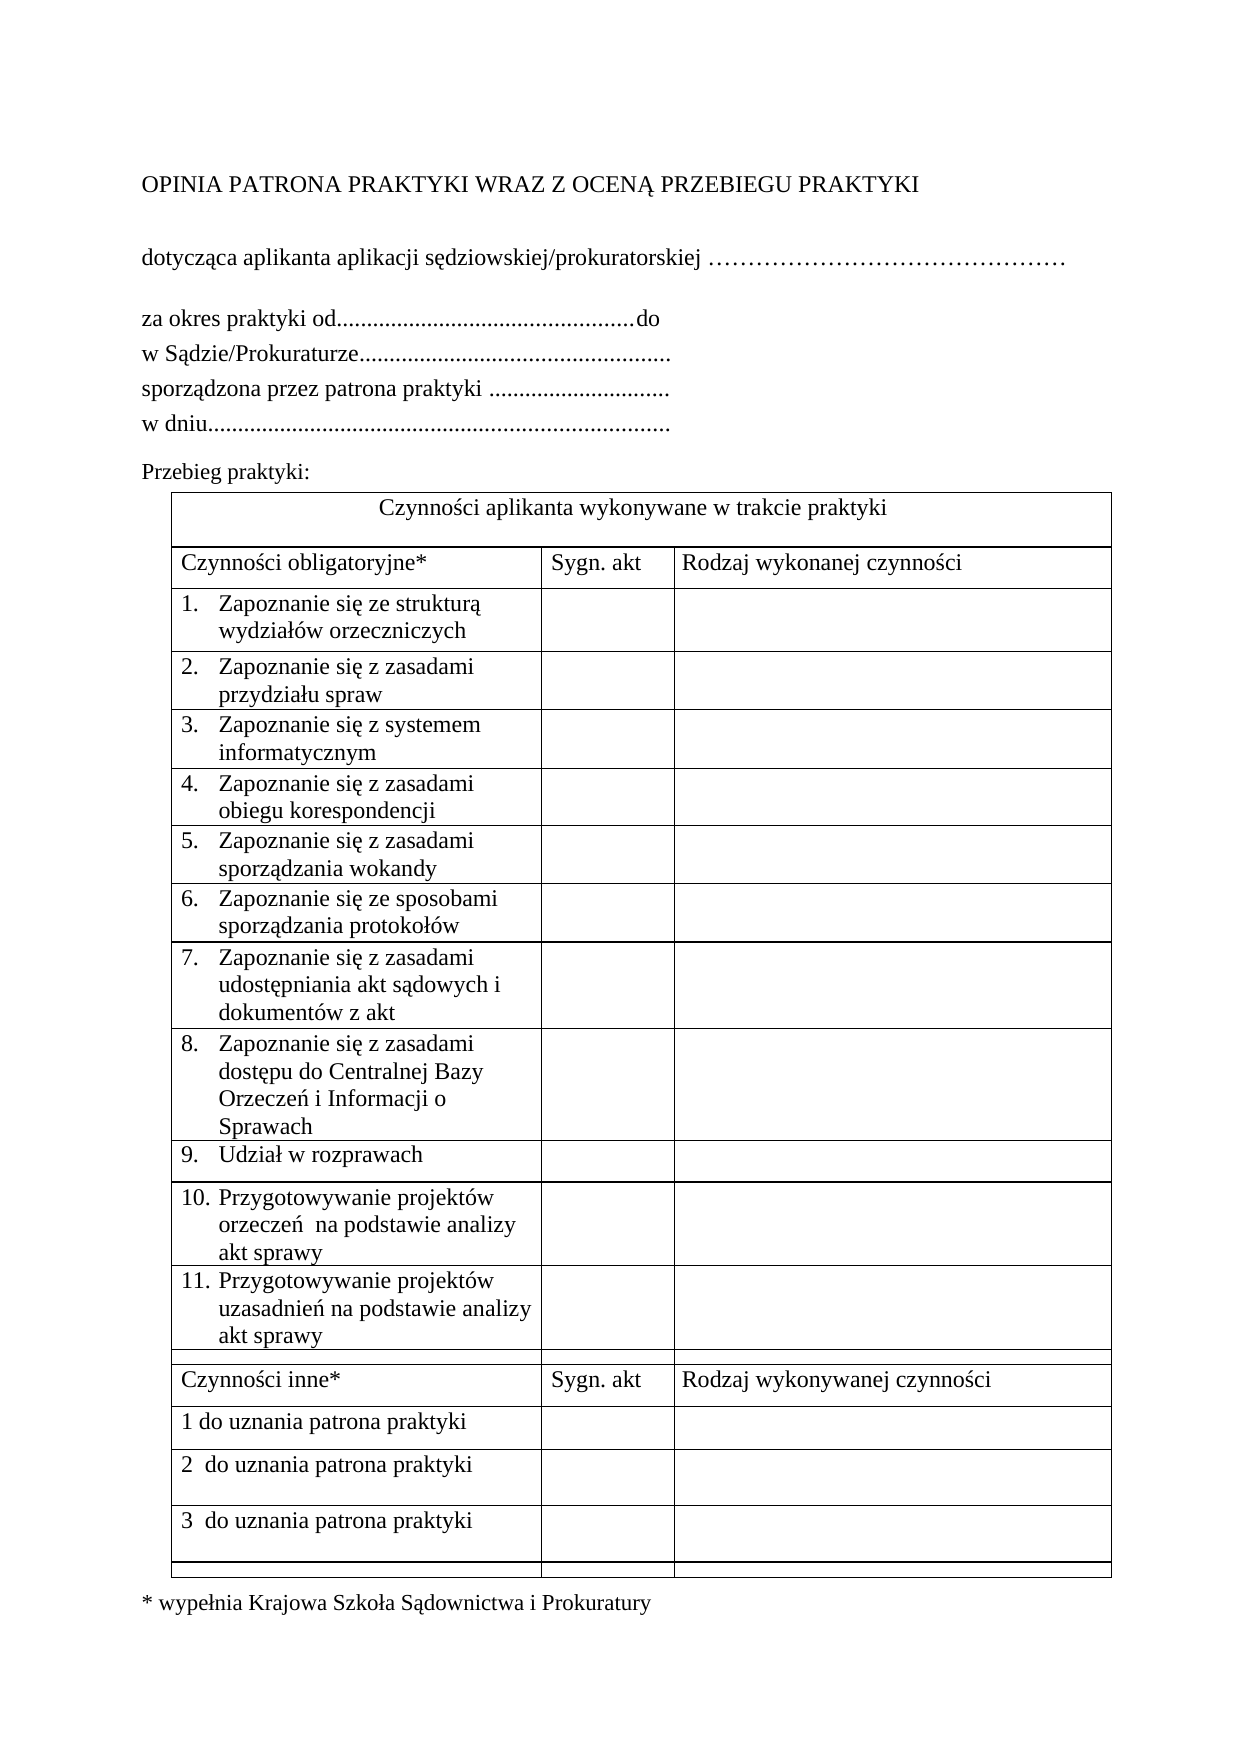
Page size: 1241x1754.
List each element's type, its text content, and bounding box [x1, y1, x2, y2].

table_cell Przygotowywanie projektów uzasadnień na podstawie analizy akt sprawy [172, 1266, 541, 1349]
table_cell Zapoznanie się z systemem informatycznym [172, 710, 541, 768]
text sporządzona przez patrona praktyki [141, 369, 1144, 404]
text dotycząca aplikanta aplikacji sędziowskiej/prokuratorskiej ……………………………………… [141, 226, 1081, 275]
table_cell [675, 884, 1111, 941]
table_cell [172, 1350, 541, 1364]
text za okres praktyki od do [141, 299, 1144, 334]
table_cell [675, 1563, 1111, 1577]
table_cell [675, 1350, 1111, 1364]
table_cell [675, 1266, 1111, 1349]
table_cell [675, 826, 1111, 883]
table_cell Rodzaj wykonywanej czynności [675, 1365, 1111, 1406]
table_cell [542, 710, 674, 768]
table_cell [542, 943, 674, 1028]
table_cell [675, 652, 1111, 709]
text Przebieg praktyki: [141, 461, 1144, 484]
table_cell [542, 589, 674, 651]
table_cell Przygotowywanie projektów orzeczeń na podstawie analizy akt sprawy [172, 1183, 541, 1265]
table_cell [675, 589, 1111, 651]
text w dniu [141, 404, 1144, 439]
table_cell [675, 769, 1111, 825]
table_cell 3 do uznania patrona praktyki [172, 1506, 541, 1561]
text * wypełnia Krajowa Szkoła Sądownictwa i Prokuratury [141, 1591, 1144, 1615]
table_cell [542, 1141, 674, 1181]
text w Sądzie/Prokuraturze [141, 334, 1144, 369]
table_cell [675, 943, 1111, 1028]
table_cell [675, 1029, 1111, 1139]
table_cell [172, 1563, 541, 1577]
table_cell Czynności obligatoryjne* [172, 548, 541, 588]
table_cell 1 do uznania patrona praktyki [172, 1407, 541, 1449]
table_cell Zapoznanie się z zasadami obiegu korespondencji [172, 769, 541, 825]
table_header Czynności aplikanta wykonywane w trakcie praktyki [172, 493, 1111, 546]
table_cell [542, 1450, 674, 1505]
table_cell [675, 1450, 1111, 1505]
table_cell Zapoznanie się ze sposobami sporządzania protokołów [172, 884, 541, 941]
table_cell Zapoznanie się ze strukturą wydziałów orzeczniczych [172, 589, 541, 651]
table_cell [542, 1266, 674, 1349]
table_cell Sygn. akt [542, 548, 674, 588]
table_cell [542, 1563, 674, 1577]
table_cell [675, 1141, 1111, 1181]
text OPINIA PATRONA PRAKTYKI WRAZ Z OCENĄ PRZEBIEGU PRAKTYKI [141, 153, 1081, 202]
table_cell [675, 1407, 1111, 1449]
table_cell 2 do uznania patrona praktyki [172, 1450, 541, 1505]
table_cell [542, 884, 674, 941]
table_cell Zapoznanie się z zasadami dostępu do Centralnej Bazy Orzeczeń i Informacji o Sprawach [172, 1029, 541, 1139]
table_cell Rodzaj wykonanej czynności [675, 548, 1111, 588]
table_cell [675, 710, 1111, 768]
table_cell Zapoznanie się z zasadami przydziału spraw [172, 652, 541, 709]
table_cell [542, 1350, 674, 1364]
table_cell [542, 1029, 674, 1139]
table_cell [675, 1506, 1111, 1561]
table_cell [542, 826, 674, 883]
table_cell Czynności inne* [172, 1365, 541, 1406]
table_cell Zapoznanie się z zasadami sporządzania wokandy [172, 826, 541, 883]
table_cell [542, 1183, 674, 1265]
table_cell [542, 769, 674, 825]
table_cell Zapoznanie się z zasadami udostępniania akt sądowych i dokumentów z akt [172, 943, 541, 1028]
table_cell [542, 652, 674, 709]
table_cell [542, 1407, 674, 1449]
table_cell Sygn. akt [542, 1365, 674, 1406]
table_cell [542, 1506, 674, 1561]
table_cell Udział w rozprawach [172, 1141, 541, 1181]
table_cell [675, 1183, 1111, 1265]
